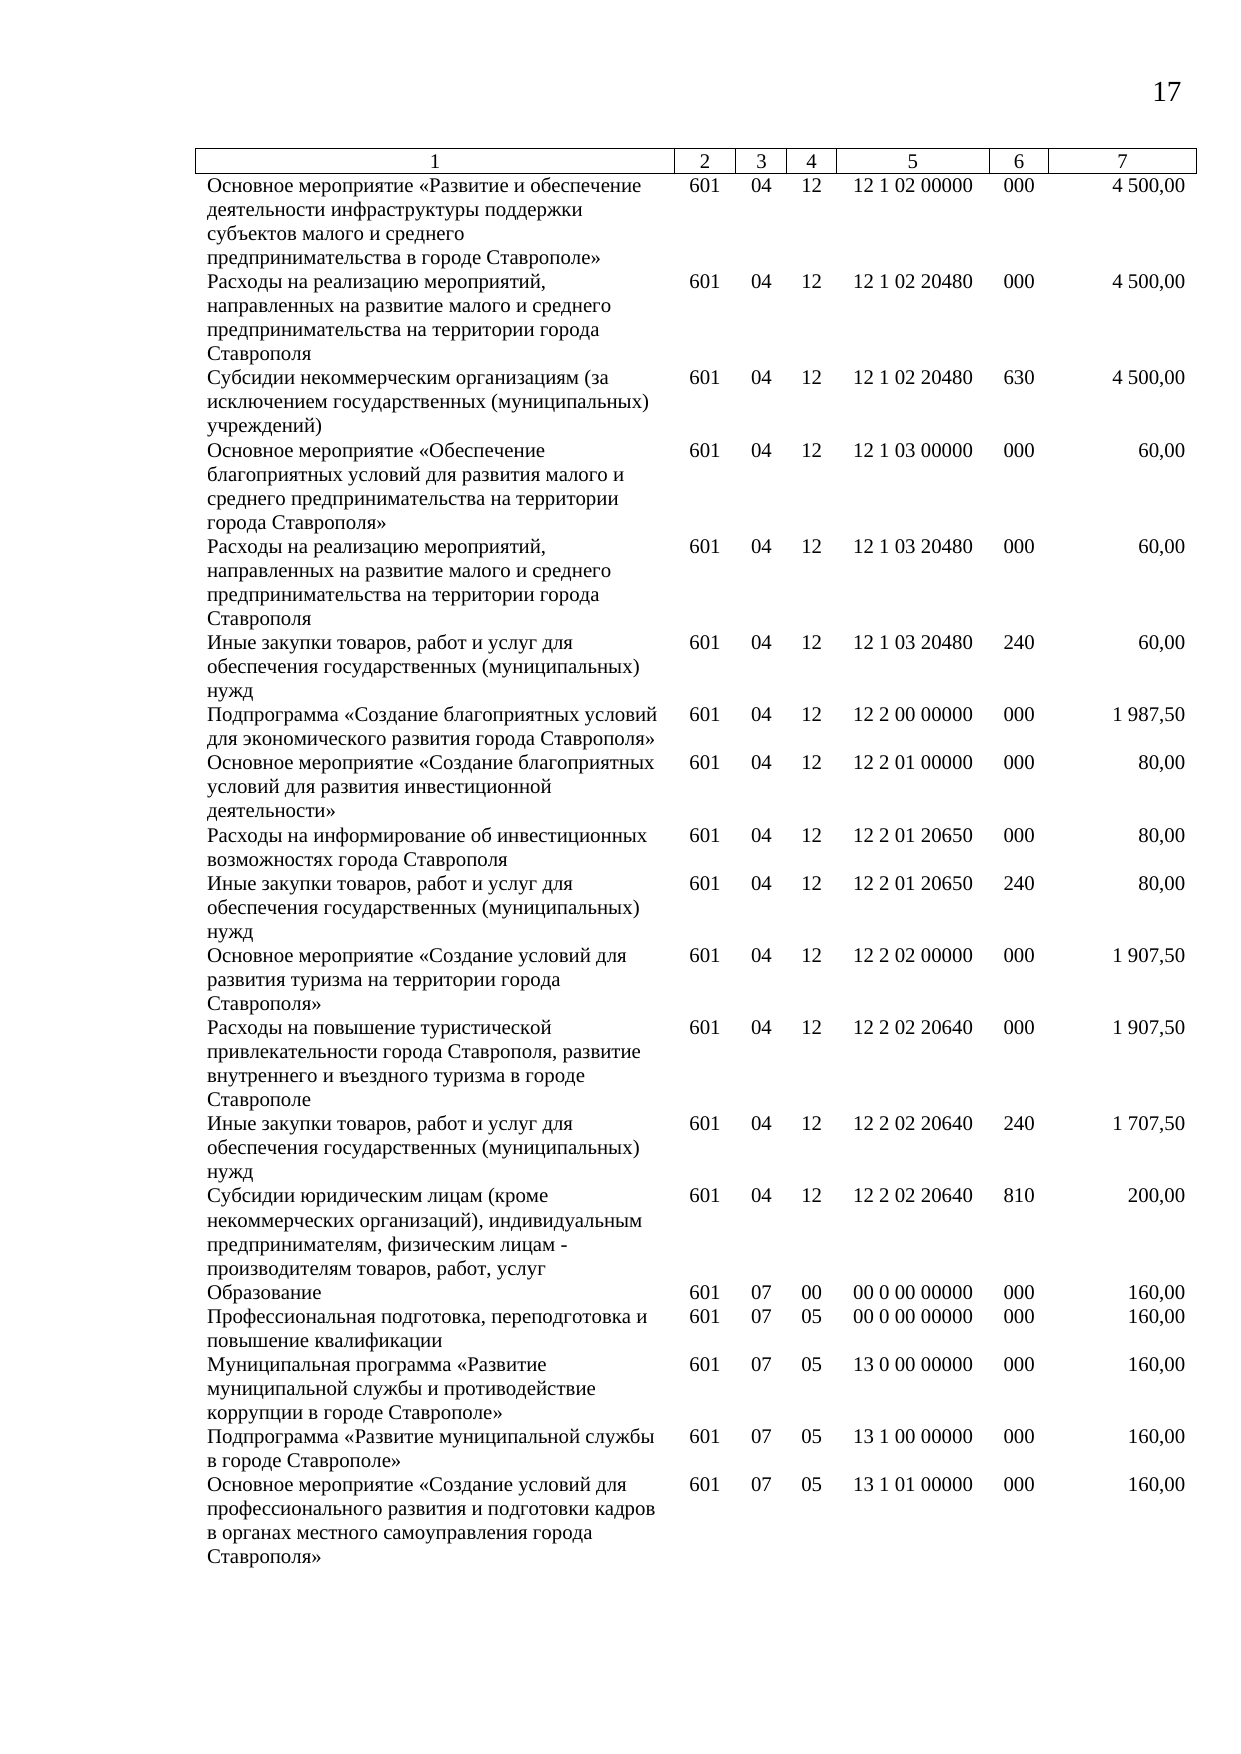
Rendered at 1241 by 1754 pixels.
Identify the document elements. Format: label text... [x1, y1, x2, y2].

table_cell 1 707,50 [1049, 1111, 1196, 1183]
table_cell 12 [787, 823, 836, 871]
table_cell 07 [735, 1472, 787, 1568]
table_cell 000 [989, 823, 1048, 871]
table_cell 05 [787, 1424, 836, 1472]
table_cell 000 [989, 438, 1048, 534]
table_cell Расходы на реализацию мероприятий, направленных на развитие малого и среднего предпринимательства на территории города Ставрополя [196, 534, 674, 630]
table_cell Субсидии юридическим лицам (кроме некоммерческих организаций), индивидуальным предпринимателям, физическим лицам - производителям товаров, работ, услуг [196, 1184, 674, 1280]
table_cell 810 [989, 1184, 1048, 1280]
table_header 3 [736, 149, 786, 173]
table_cell 601 [674, 534, 735, 630]
table_cell 601 [674, 1352, 735, 1424]
table_cell 00 [787, 1280, 836, 1304]
table_cell 4 500,00 [1049, 174, 1196, 269]
table_cell 12 1 02 20480 [836, 269, 989, 365]
table_cell 601 [674, 1280, 735, 1304]
table_cell 000 [989, 174, 1048, 269]
table_cell 000 [989, 750, 1048, 822]
table_cell 601 [674, 365, 735, 437]
table_cell Основное мероприятие «Создание условий для профессионального развития и подготовки кадров в органах местного самоуправления города Ставрополя» [196, 1472, 674, 1568]
table_cell 80,00 [1049, 823, 1196, 871]
table_cell 12 [787, 630, 836, 702]
table_cell 05 [787, 1304, 836, 1352]
table_cell 12 [787, 174, 836, 269]
table_cell 00 0 00 00000 [836, 1304, 989, 1352]
table_cell 04 [735, 365, 787, 437]
table_cell 000 [989, 534, 1048, 630]
table_cell 12 [787, 1184, 836, 1280]
table_cell 04 [735, 702, 787, 750]
table_cell Основное мероприятие «Обеспечение благоприятных условий для развития малого и среднего предпринимательства на территории города Ставрополя» [196, 438, 674, 534]
table_cell 12 [787, 1111, 836, 1183]
table_cell 601 [674, 1424, 735, 1472]
table_cell 12 2 01 20650 [836, 871, 989, 943]
table_cell 4 500,00 [1049, 269, 1196, 365]
table_header 4 [787, 149, 836, 173]
table_cell 601 [674, 943, 735, 1015]
table_cell Подпрограмма «Создание благоприятных условий для экономического развития города Ставрополя» [196, 702, 674, 750]
table_cell 13 1 01 00000 [836, 1472, 989, 1568]
table_cell 630 [989, 365, 1048, 437]
table_cell 12 2 02 20640 [836, 1184, 989, 1280]
table_cell 000 [989, 269, 1048, 365]
table_cell 04 [735, 1015, 787, 1111]
table_cell 12 [787, 1015, 836, 1111]
table_cell 12 [787, 871, 836, 943]
table_cell 07 [735, 1352, 787, 1424]
table_cell 12 1 02 00000 [836, 174, 989, 269]
table_cell 601 [674, 269, 735, 365]
table_cell 240 [989, 1111, 1048, 1183]
table_cell 04 [735, 750, 787, 822]
table_cell 160,00 [1049, 1352, 1196, 1424]
table_cell 601 [674, 1304, 735, 1352]
table_cell 601 [674, 1184, 735, 1280]
table_cell 04 [735, 269, 787, 365]
table_cell Расходы на реализацию мероприятий, направленных на развитие малого и среднего предпринимательства на территории города Ставрополя [196, 269, 674, 365]
table_cell Основное мероприятие «Развитие и обеспечение деятельности инфраструктуры поддержки субъектов малого и среднего предпринимательства в городе Ставрополе» [196, 174, 674, 269]
table_cell 12 [787, 534, 836, 630]
table_cell 240 [989, 630, 1048, 702]
table_cell 601 [674, 438, 735, 534]
table_cell 000 [989, 1352, 1048, 1424]
table_cell 80,00 [1049, 750, 1196, 822]
table_cell 04 [735, 630, 787, 702]
table_cell 12 [787, 750, 836, 822]
table_header 1 [196, 149, 674, 173]
table_cell 04 [735, 943, 787, 1015]
table_cell Основное мероприятие «Создание благоприятных условий для развития инвестиционной деятельности» [196, 750, 674, 822]
table_cell 000 [989, 702, 1048, 750]
table_cell Расходы на повышение туристической привлекательности города Ставрополя, развитие внутреннего и въездного туризма в городе Ставрополе [196, 1015, 674, 1111]
table_cell 160,00 [1049, 1472, 1196, 1568]
table_cell 12 1 02 20480 [836, 365, 989, 437]
table_cell 04 [735, 871, 787, 943]
table_cell 000 [989, 1280, 1048, 1304]
table_cell 000 [989, 943, 1048, 1015]
table_cell 160,00 [1049, 1304, 1196, 1352]
table_cell 12 [787, 943, 836, 1015]
table_header 7 [1049, 149, 1196, 173]
table_header 6 [990, 149, 1048, 173]
table_cell 07 [735, 1304, 787, 1352]
table_cell 12 [787, 365, 836, 437]
table_cell Субсидии некоммерческим организациям (за исключением государственных (муниципальных) учреждений) [196, 365, 674, 437]
table_cell 60,00 [1049, 630, 1196, 702]
table_cell 12 2 02 20640 [836, 1111, 989, 1183]
table_cell 07 [735, 1424, 787, 1472]
table_cell 13 0 00 00000 [836, 1352, 989, 1424]
table_cell Основное мероприятие «Создание условий для развития туризма на территории города Ставрополя» [196, 943, 674, 1015]
table_cell 601 [674, 630, 735, 702]
table_cell 12 [787, 438, 836, 534]
table_cell 04 [735, 438, 787, 534]
table_cell 1 987,50 [1049, 702, 1196, 750]
table_cell 12 1 03 20480 [836, 630, 989, 702]
table_cell 4 500,00 [1049, 365, 1196, 437]
table_cell 160,00 [1049, 1424, 1196, 1472]
table_cell 200,00 [1049, 1184, 1196, 1280]
table_cell 601 [674, 174, 735, 269]
table_cell 04 [735, 1184, 787, 1280]
table_cell 601 [674, 1015, 735, 1111]
table_cell Расходы на информирование об инвестиционных возможностях города Ставрополя [196, 823, 674, 871]
table_cell Муниципальная программа «Развитие муниципальной службы и противодействие коррупции в городе Ставрополе» [196, 1352, 674, 1424]
table_cell 80,00 [1049, 871, 1196, 943]
table_cell 240 [989, 871, 1048, 943]
table_cell Образование [196, 1280, 674, 1304]
table_cell 601 [674, 1111, 735, 1183]
table_cell 1 907,50 [1049, 1015, 1196, 1111]
table_cell 60,00 [1049, 438, 1196, 534]
table_cell 12 1 03 00000 [836, 438, 989, 534]
table_cell 12 2 00 00000 [836, 702, 989, 750]
table_cell 12 2 02 00000 [836, 943, 989, 1015]
table_header 2 [675, 149, 735, 173]
table_cell 12 2 02 20640 [836, 1015, 989, 1111]
table_cell 04 [735, 823, 787, 871]
table_cell 05 [787, 1472, 836, 1568]
table_cell Подпрограмма «Развитие муниципальной службы в городе Ставрополе» [196, 1424, 674, 1472]
table_cell 12 [787, 702, 836, 750]
table_cell 601 [674, 871, 735, 943]
table_cell 60,00 [1049, 534, 1196, 630]
table_cell 04 [735, 1111, 787, 1183]
table_cell 04 [735, 534, 787, 630]
table_cell 12 1 03 20480 [836, 534, 989, 630]
table_header 5 [837, 149, 989, 173]
table_cell 12 2 01 20650 [836, 823, 989, 871]
table_cell 160,00 [1049, 1280, 1196, 1304]
table_cell 601 [674, 702, 735, 750]
table_cell 601 [674, 750, 735, 822]
table_cell Профессиональная подготовка, переподготовка и повышение квалификации [196, 1304, 674, 1352]
table_cell 00 0 00 00000 [836, 1280, 989, 1304]
table_cell Иные закупки товаров, работ и услуг для обеспечения государственных (муниципальных) нужд [196, 871, 674, 943]
table_cell 07 [735, 1280, 787, 1304]
table_cell 12 [787, 269, 836, 365]
table_cell 000 [989, 1424, 1048, 1472]
table_cell 12 2 01 00000 [836, 750, 989, 822]
table_cell 13 1 00 00000 [836, 1424, 989, 1472]
table_cell 1 907,50 [1049, 943, 1196, 1015]
table_cell Иные закупки товаров, работ и услуг для обеспечения государственных (муниципальных) нужд [196, 1111, 674, 1183]
table_cell 601 [674, 1472, 735, 1568]
table_cell 000 [989, 1015, 1048, 1111]
table_cell 000 [989, 1472, 1048, 1568]
table_cell 05 [787, 1352, 836, 1424]
table_cell 601 [674, 823, 735, 871]
table_cell 000 [989, 1304, 1048, 1352]
table_cell Иные закупки товаров, работ и услуг для обеспечения государственных (муниципальных) нужд [196, 630, 674, 702]
table_cell 04 [735, 174, 787, 269]
